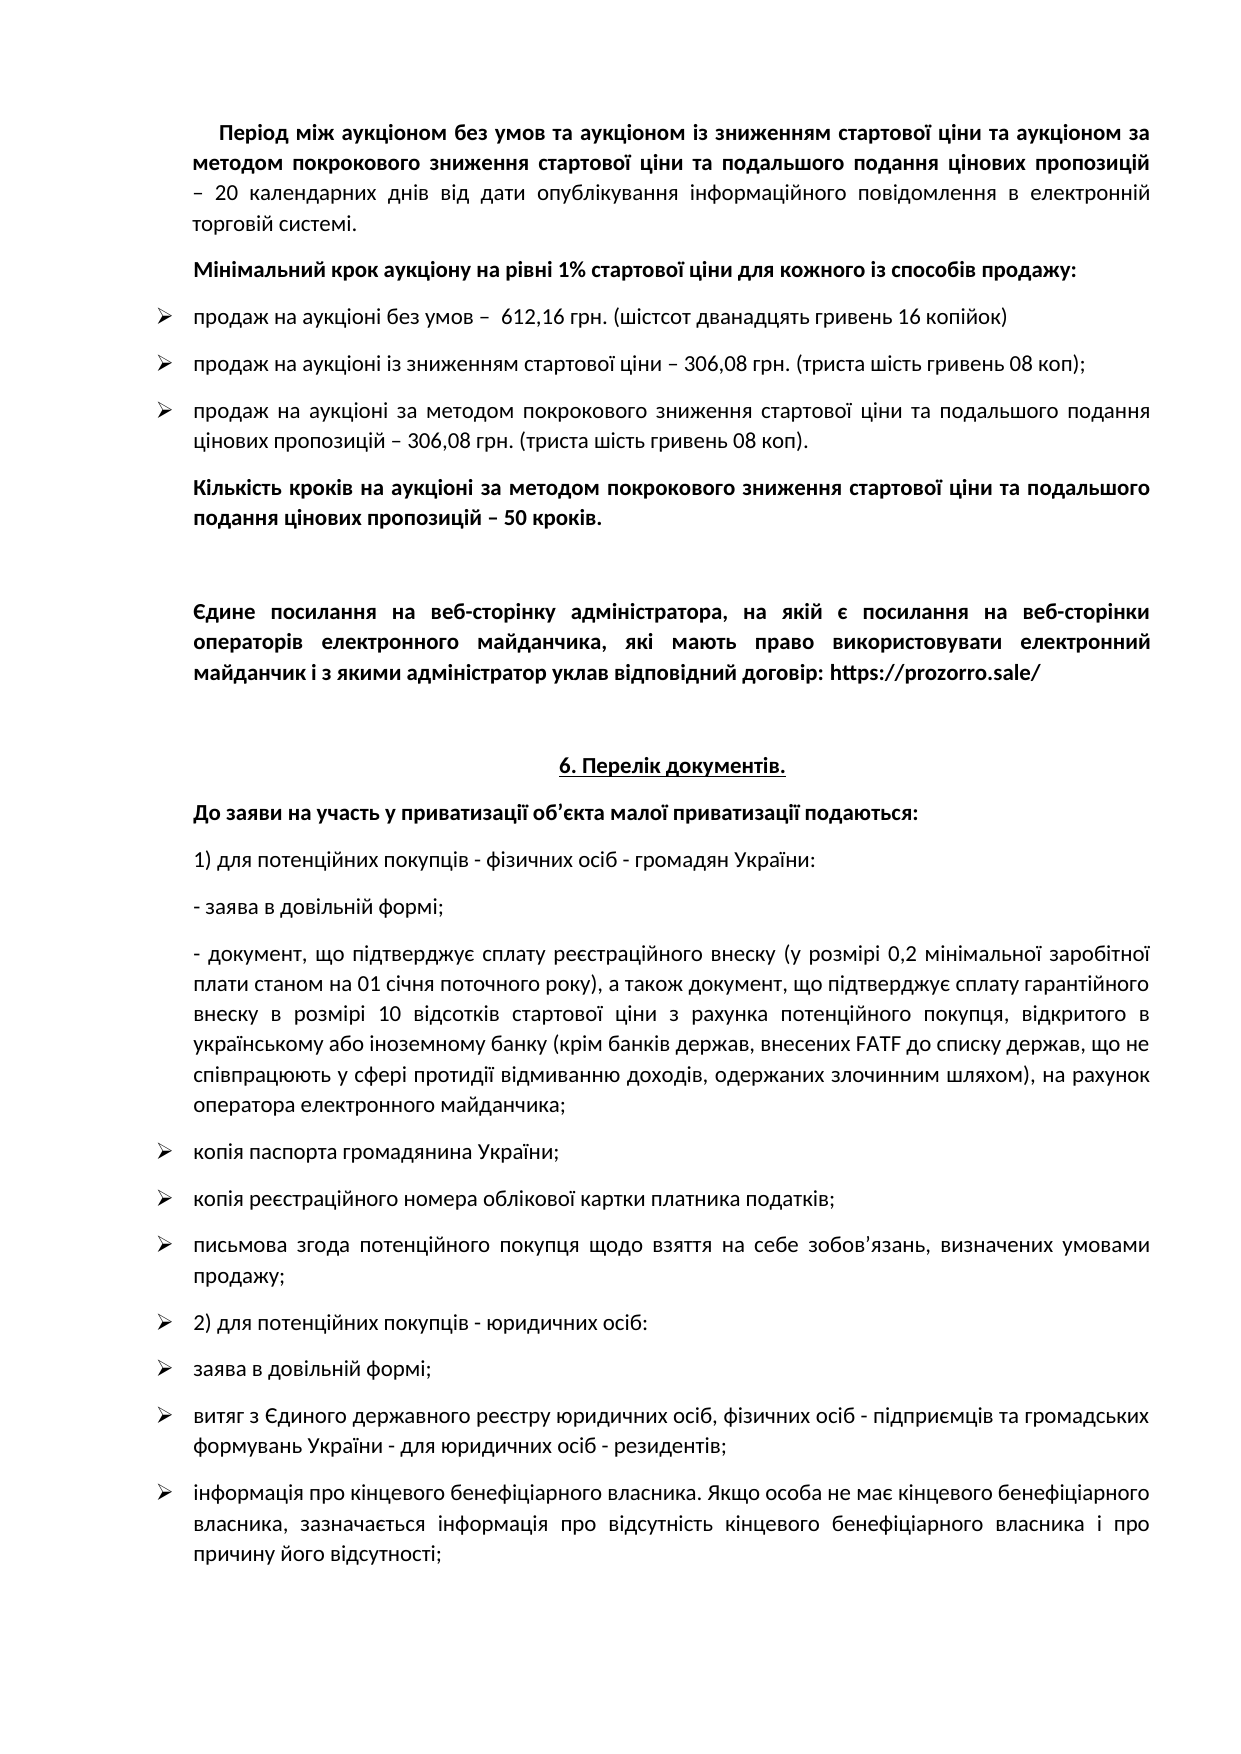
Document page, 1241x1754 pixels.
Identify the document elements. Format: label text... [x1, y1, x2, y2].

text До заяви на участь у приватизації об’єкта малої приватизації подаються: [193, 798, 1152, 826]
text Єдине посилання на веб-сторінку адміністратора, на якій є посилання на веб-сторінки операторів електронного майданчика, які мають право використовувати електронний майданчик і з якими адміністратор уклав відповідний договір: https://prozorro.sale/ [193, 597, 1152, 686]
list продаж на аукціоні за методом покрокового зниження стартової ціни та подальшого подання цінових пропозицій – 306,08 грн. (триста шість гривень 08 коп). [156, 396, 1152, 454]
text - документ, що підтверджує сплату реєстраційного внеску (у розмірі 0,2 мінімальної заробітної плати станом на 01 січня поточного року), а також документ, що підтверджує сплату гарантійного внеску в розмірі 10 відсотків стартової ціни з рахунка потенційного покупця, відкритого в українському або іноземному банку (крім банків держав, внесених FATF до списку держав, що не співпрацюють у сфері протидії відмиванню доходів, одержаних злочинним шляхом), на рахунок оператора електронного майданчика; [193, 939, 1152, 1118]
list продаж на аукціоні без умов – 612,16 грн. (шістсот дванадцять гривень 16 копійок) [156, 302, 1152, 331]
list заява в довільній формі; [156, 1354, 1152, 1383]
text Мінімальний крок аукціону на рівні 1% стартової ціни для кожного із способів продажу: [193, 256, 1152, 284]
text Період між аукціоном без умов та аукціоном із зниженням стартової ціни та аукціоном за методом покрокового зниження стартової ціни та подальшого подання цінових пропозицій – 20 календарних днів від дати опублікування інформаційного повідомлення в електронній торговій системі. [118, 118, 1152, 237]
list витяг з Єдиного державного реєстру юридичних осіб, фізичних осіб - підприємців та громадських формувань України - для юридичних осіб - резидентів; [156, 1401, 1152, 1460]
list продаж на аукціоні із зниженням стартової ціни – 306,08 грн. (триста шість гривень 08 коп); [156, 349, 1152, 377]
text - заява в довільній формі; [193, 892, 1152, 920]
text Кількість кроків на аукціоні за методом покрокового зниження стартової ціни та подальшого подання цінових пропозицій – 50 кроків. [193, 473, 1152, 532]
list письмова згода потенційного покупця щодо взяття на себе зобов’язань, визначених умовами продажу; [156, 1231, 1152, 1289]
list копія реєстраційного номера облікової картки платника податків; [156, 1184, 1152, 1212]
list 2) для потенційних покупців - юридичних осіб: [156, 1308, 1152, 1336]
text 1) для потенційних покупців - фізичних осіб - громадян України: [193, 845, 1152, 873]
list копія паспорта громадянина України; [156, 1137, 1152, 1165]
list інформація про кінцевого бенефіціарного власника. Якщо особа не має кінцевого бенефіціарного власника, зазначається інформація про відсутність кінцевого бенефіціарного власника і про причину його відсутності; [156, 1478, 1152, 1567]
text 6. Перелік документів. [193, 751, 1152, 779]
